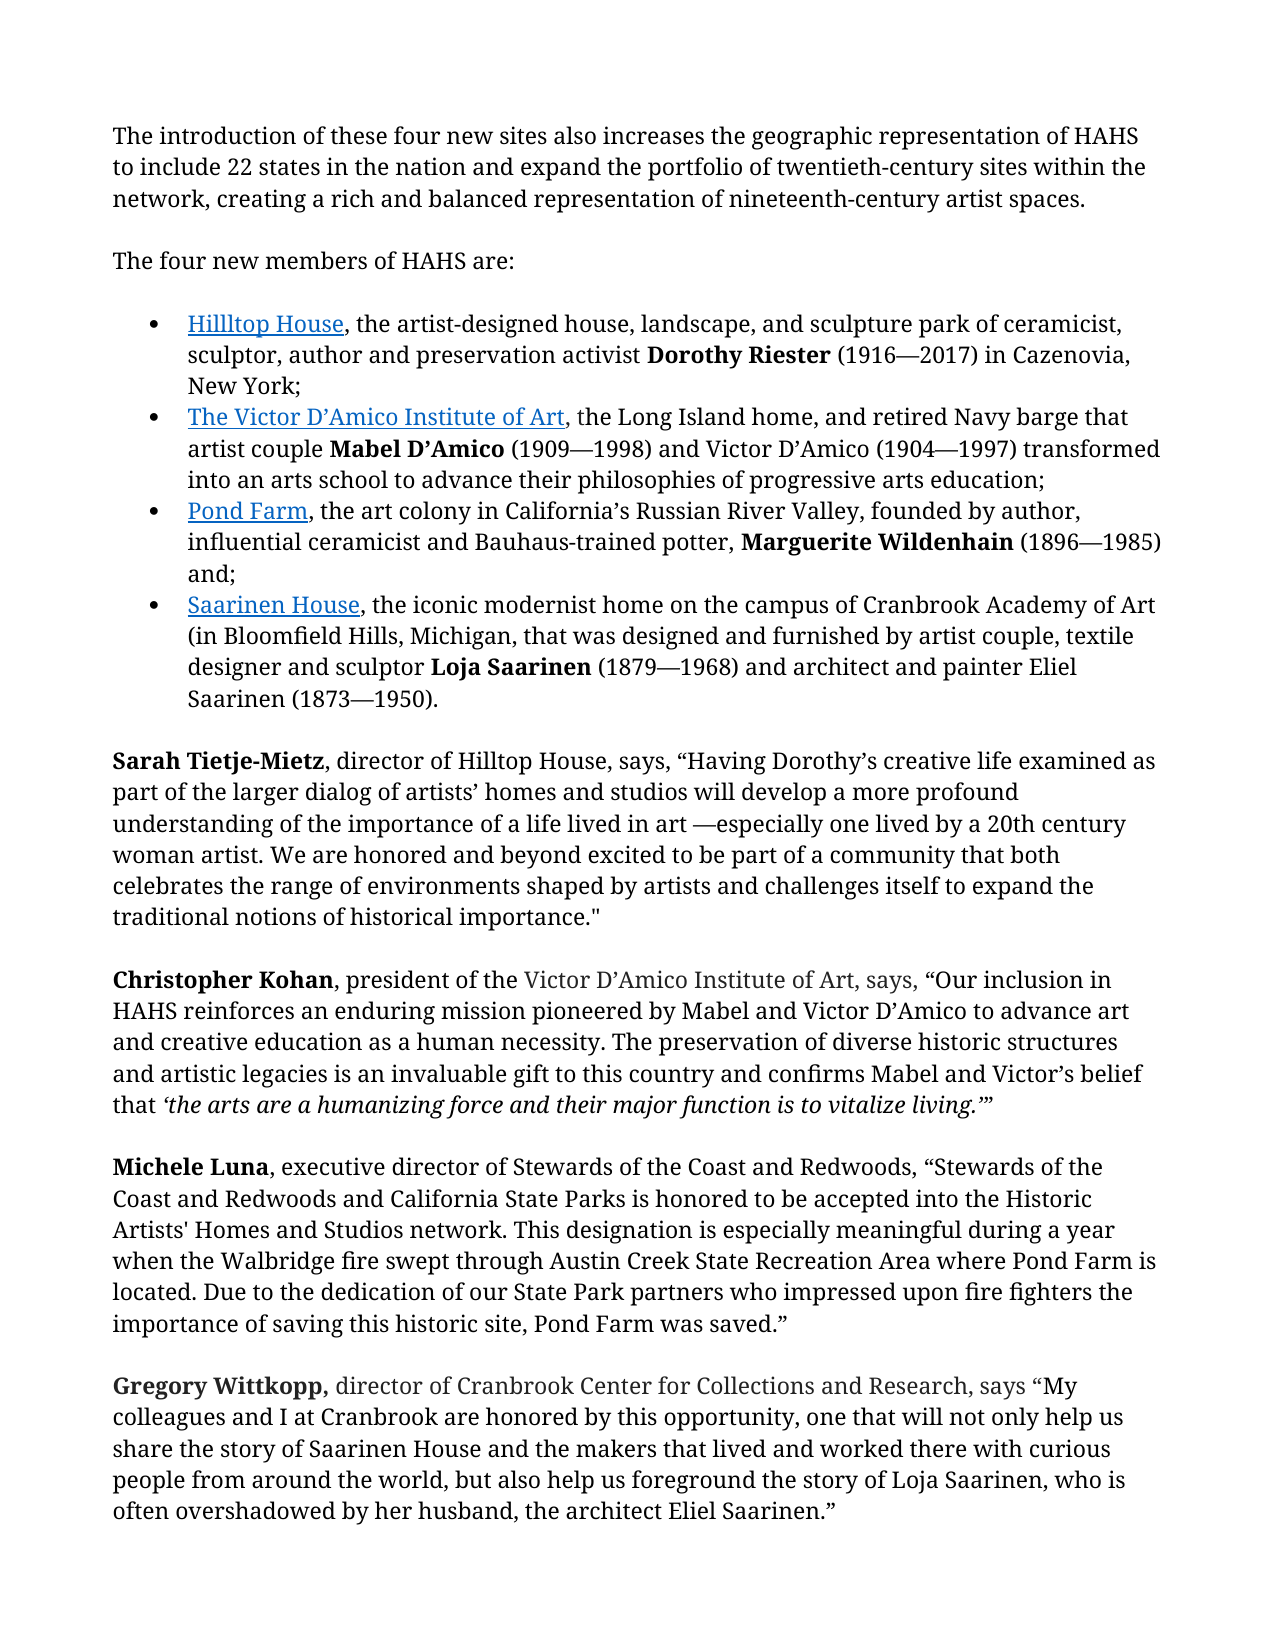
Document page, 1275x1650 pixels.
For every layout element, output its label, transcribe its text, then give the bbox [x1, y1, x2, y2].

list Pond Farm, the art colony in California’s Russian River Valley, founded by author, influential ceramicist and Bauhaus-trained potter, Marguerite Wildenhain (1896—1985) and; [150, 495, 1162, 589]
text Gregory Wittkopp, director of Cranbrook Center for Collections and Research, says “My colleagues and I at Cranbrook are honored by this opportunity, one that will not only help us share the story of Saarinen House and the makers that lived and worked there with curious people from around the world, but also help us foreground the story of Loja Saarinen, who is often overshadowed by her husband, the architect Eliel Saarinen.” [112, 1370, 1162, 1526]
text Sarah Tietje-Mietz, director of Hilltop House, says, “Having Dorothy’s creative life examined as part of the larger dialog of artists’ homes and studios will develop a more profound understanding of the importance of a life lived in art —especially one lived by a 20th century woman artist. We are honored and beyond excited to be part of a community that both celebrates the range of environments shaped by artists and challenges itself to expand the traditional notions of historical importance." [112, 745, 1162, 932]
list Hillltop House, the artist-designed house, landscape, and sculpture park of ceramicist, sculptor, author and preservation activist Dorothy Riester (1916—2017) in Cazenovia, New York; [150, 307, 1162, 401]
list The Victor D’Amico Institute of Art, the Long Island home, and retired Navy barge that artist couple Mabel D’Amico (1909—1998) and Victor D’Amico (1904—1997) transformed into an arts school to advance their philosophies of progressive arts education; [150, 401, 1162, 495]
text The introduction of these four new sites also increases the geographic representation of HAHS to include 22 states in the nation and expand the portfolio of twentieth-century sites within the network, creating a rich and balanced representation of nineteenth-century artist spaces. [112, 120, 1162, 214]
text Michele Luna, executive director of Stewards of the Coast and Redwoods, “Stewards of the Coast and Redwoods and California State Parks is honored to be accepted into the Historic Artists' Homes and Studios network. This designation is especially meaningful during a year when the Walbridge fire swept through Austin Creek State Recreation Area where Pond Farm is located. Due to the dedication of our State Park partners who impressed upon fire fighters the importance of saving this historic site, Pond Farm was saved.” [112, 1151, 1162, 1339]
list Saarinen House, the iconic modernist home on the campus of Cranbrook Academy of Art (in Bloomfield Hills, Michigan, that was designed and furnished by artist couple, textile designer and sculptor Loja Saarinen (1879—1968) and architect and painter Eliel Saarinen (1873—1950). [150, 589, 1162, 714]
text The four new members of HAHS are: [112, 245, 1162, 276]
text Christopher Kohan, president of the Victor D’Amico Institute of Art, says, “Our inclusion in HAHS reinforces an enduring mission pioneered by Mabel and Victor D’Amico to advance art and creative education as a human necessity. The preservation of diverse historic structures and artistic legacies is an invaluable gift to this country and confirms Mabel and Victor’s belief that ‘the arts are a humanizing force and their major function is to vitalize living.’” [112, 964, 1162, 1120]
